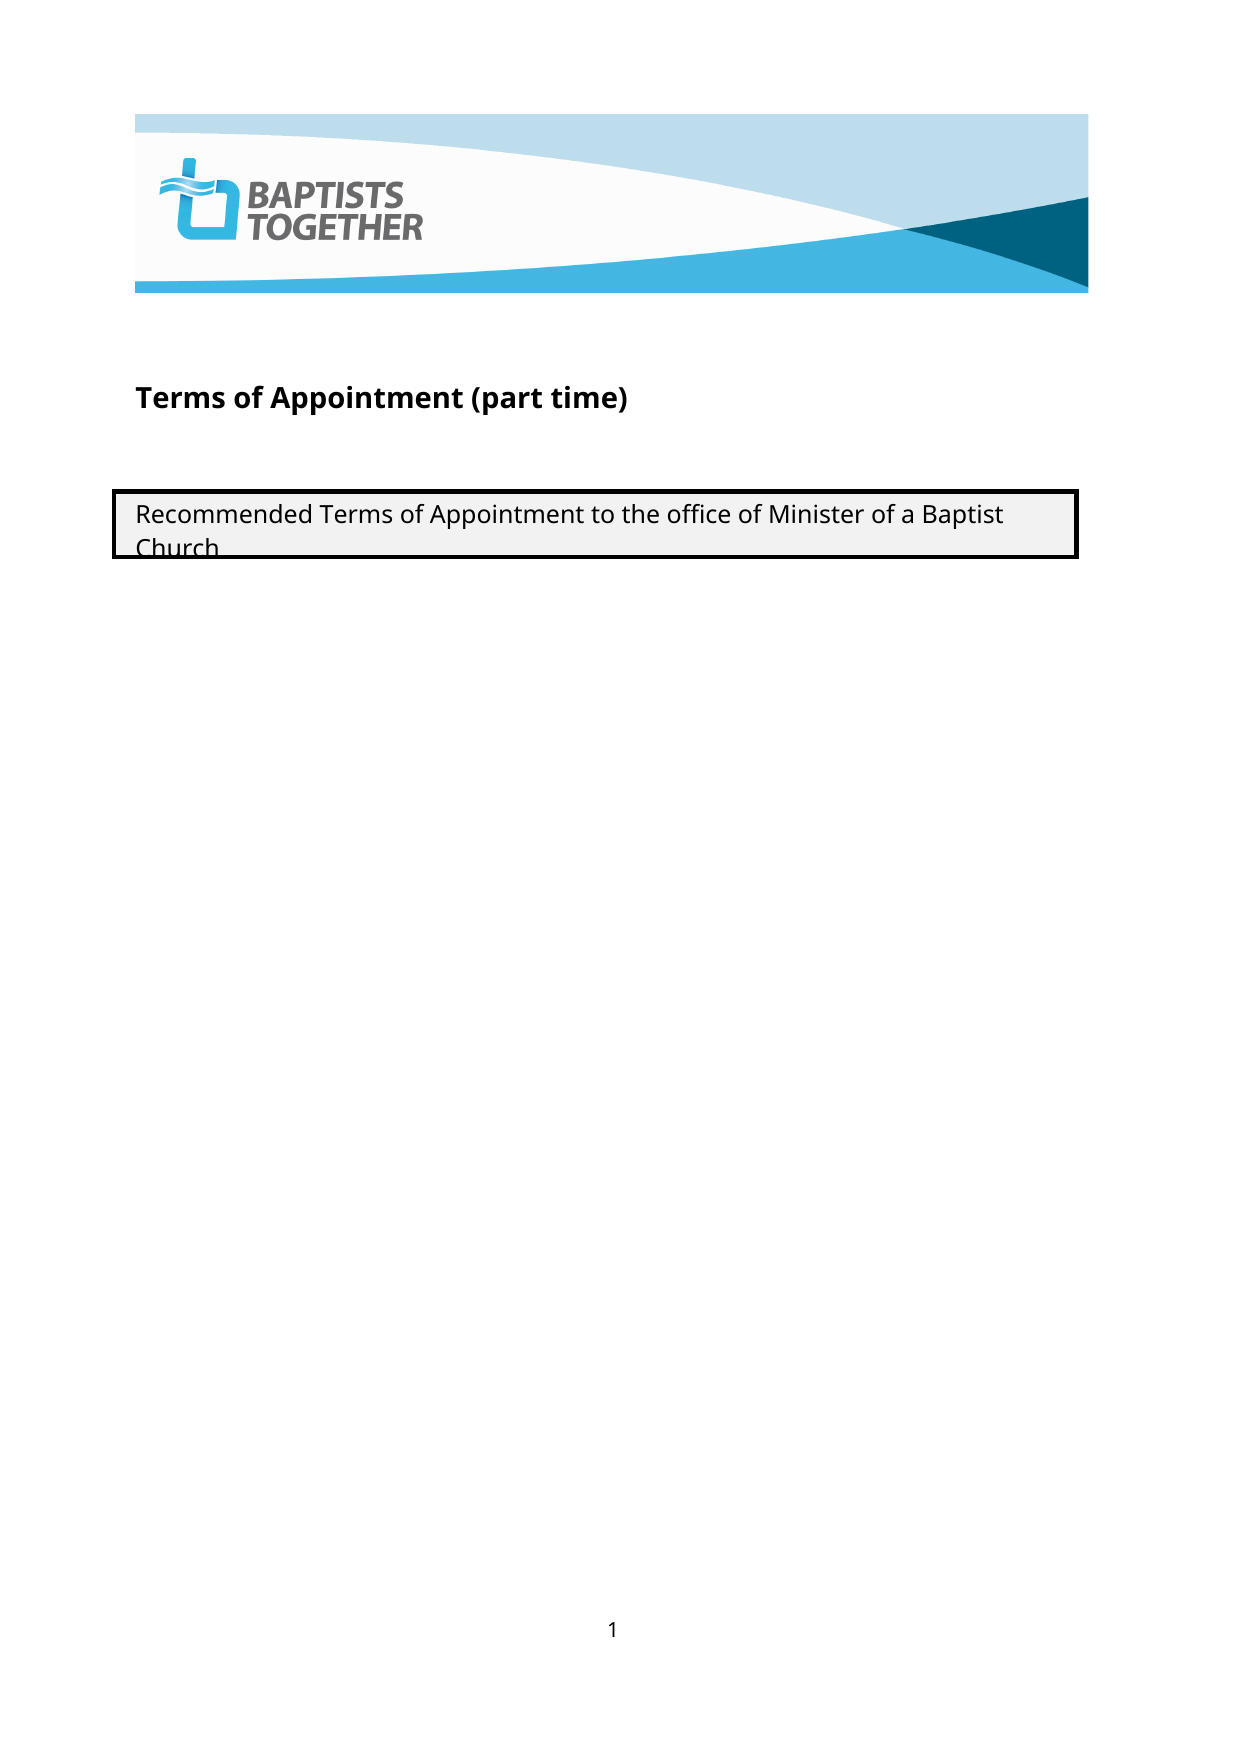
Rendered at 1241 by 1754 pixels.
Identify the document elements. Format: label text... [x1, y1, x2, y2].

text Terms of Appointment (part time) [135, 378, 1090, 417]
text Recommended Terms of Appointment to the office of Minister of a Baptist Church [135, 497, 1090, 565]
